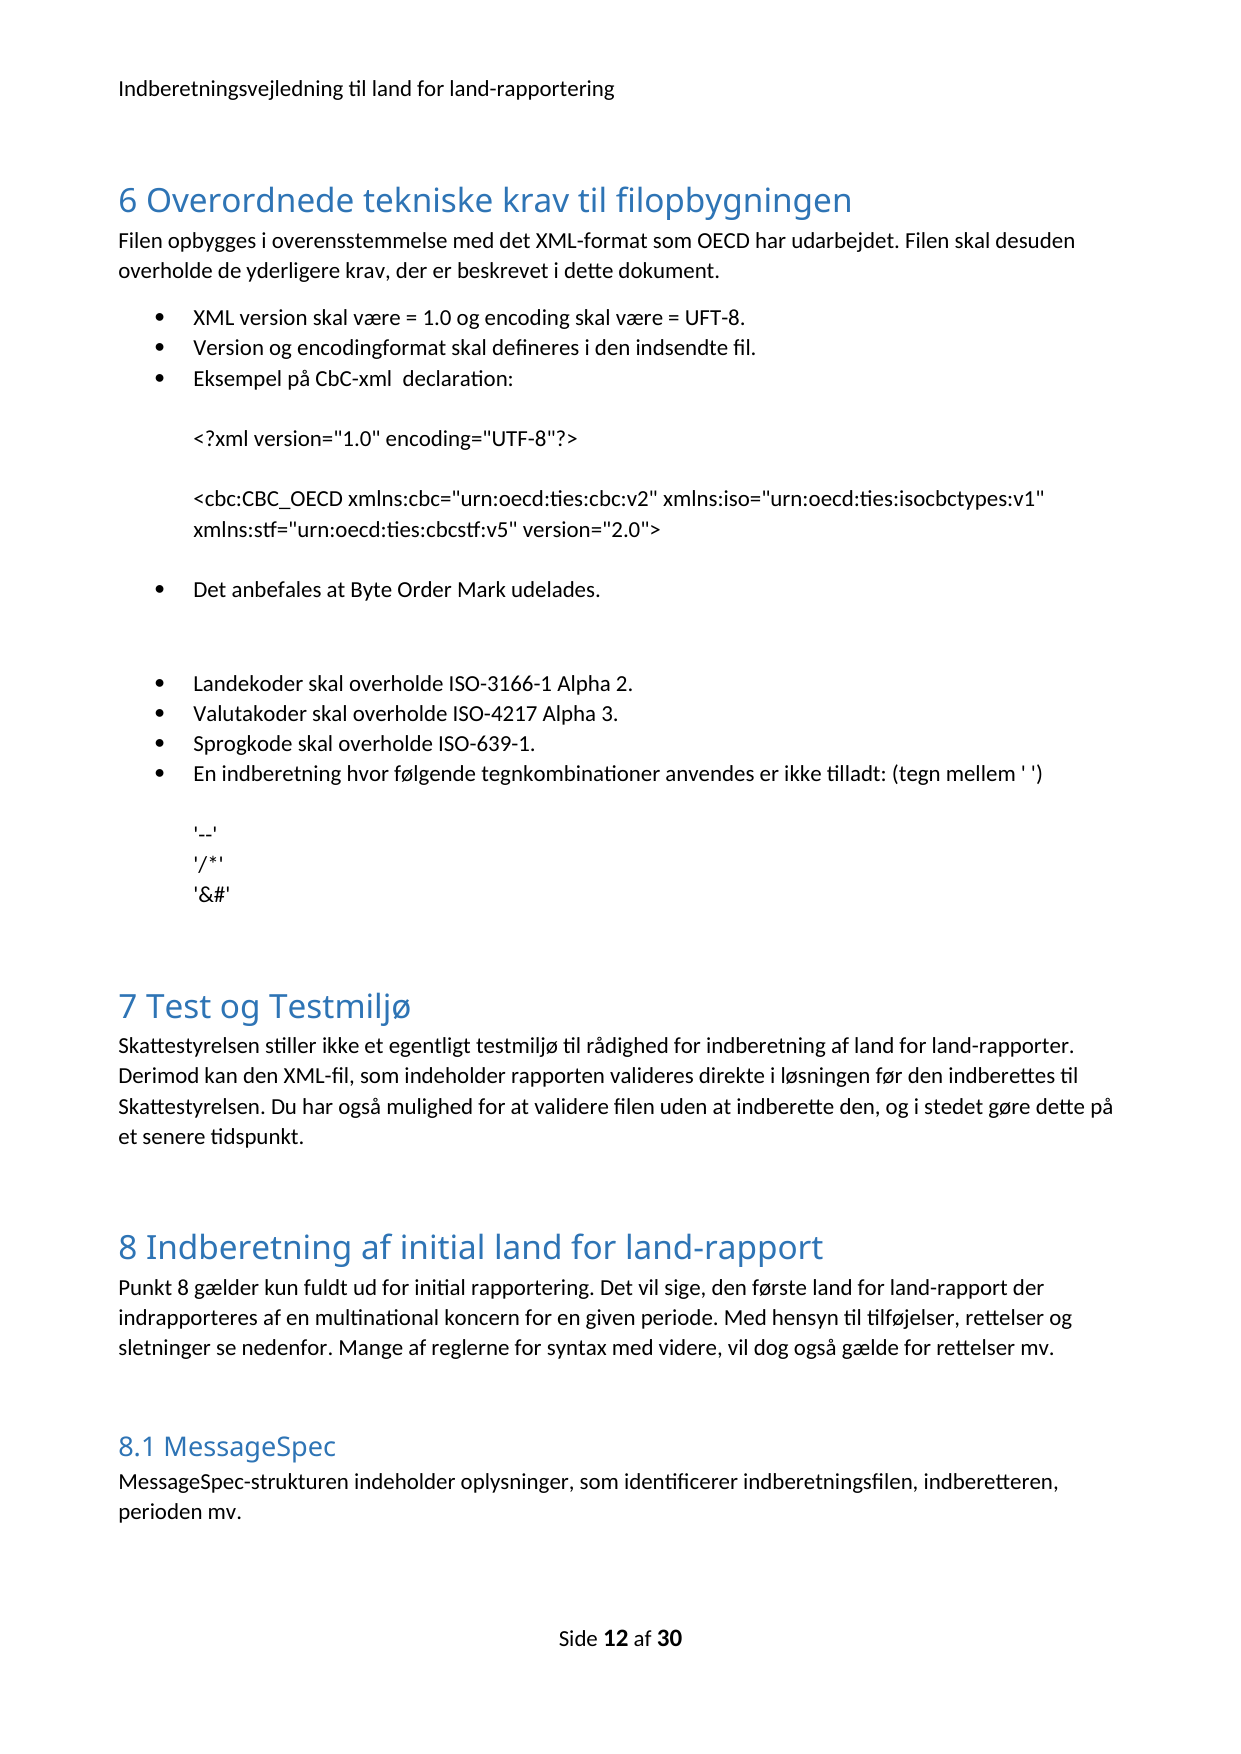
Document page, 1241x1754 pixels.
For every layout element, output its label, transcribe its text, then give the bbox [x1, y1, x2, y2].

text Skattestyrelsen stiller ikke et egentligt testmiljø til rådighed for indberetning af land for land-rapporter. Derimod kan den XML-fil, som indeholder rapporten valideres direkte i løsningen før den indberettes til Skattestyrelsen. Du har også mulighed for at validere filen uden at indberette den, og i stedet gøre dette på et senere tidspunkt. [118, 1031, 1122, 1150]
list XML version skal være = 1.0 og encoding skal være = UFT-8. [156, 303, 1122, 331]
list Landekoder skal overholde ISO-3166-1 Alpha 2. [156, 669, 1122, 697]
text MessageSpec-strukturen indeholder oplysninger, som identificerer indberetningsfilen, indberetteren, perioden mv. [118, 1467, 1122, 1525]
list Sprogkode skal overholde ISO-639-1. [156, 729, 1122, 757]
subtitle 6 Overordnede tekniske krav til filopbygningen [118, 177, 1122, 223]
subtitle 8 Indberetning af initial land for land-rapport [118, 1224, 1122, 1269]
text Punkt 8 gælder kun fuldt ud for initial rapportering. Det vil sige, den første land for land-rapport der indrapporteres af en multinational koncern for en given periode. Med hensyn til tilføjelser, rettelser og sletninger se nedenfor. Mange af reglerne for syntax med videre, vil dog også gælde for rettelser mv. [118, 1273, 1122, 1361]
list En indberetning hvor følgende tegnkombinationer anvendes er ikke tilladt: (tegn mellem ' ') '--' '/*' '&#' [156, 759, 1122, 908]
subtitle 7 Test og Testmiljø [118, 982, 1122, 1028]
text Filen opbygges i overensstemmelse med det XML-format som OECD har udarbejdet. Filen skal desuden overholde de yderligere krav, der er beskrevet i dette dokument. [118, 226, 1122, 284]
subtitle 8.1 MessageSpec [118, 1427, 1122, 1464]
list Version og encodingformat skal defineres i den indsendte fil. [156, 333, 1122, 361]
list Eksempel på CbC-xml declaration: <?xml version="1.0" encoding="UTF-8"?> <cbc:CBC_OECD xmlns:cbc="urn:oecd:ties:cbc:v2" xmlns:iso="urn:oecd:ties:isocbctypes:v1" xmlns:stf="urn:oecd:ties:cbcstf:v5" version="2.0"> [156, 364, 1122, 543]
list Det anbefales at Byte Order Mark udelades. [156, 575, 1122, 603]
list Valutakoder skal overholde ISO-4217 Alpha 3. [156, 699, 1122, 727]
